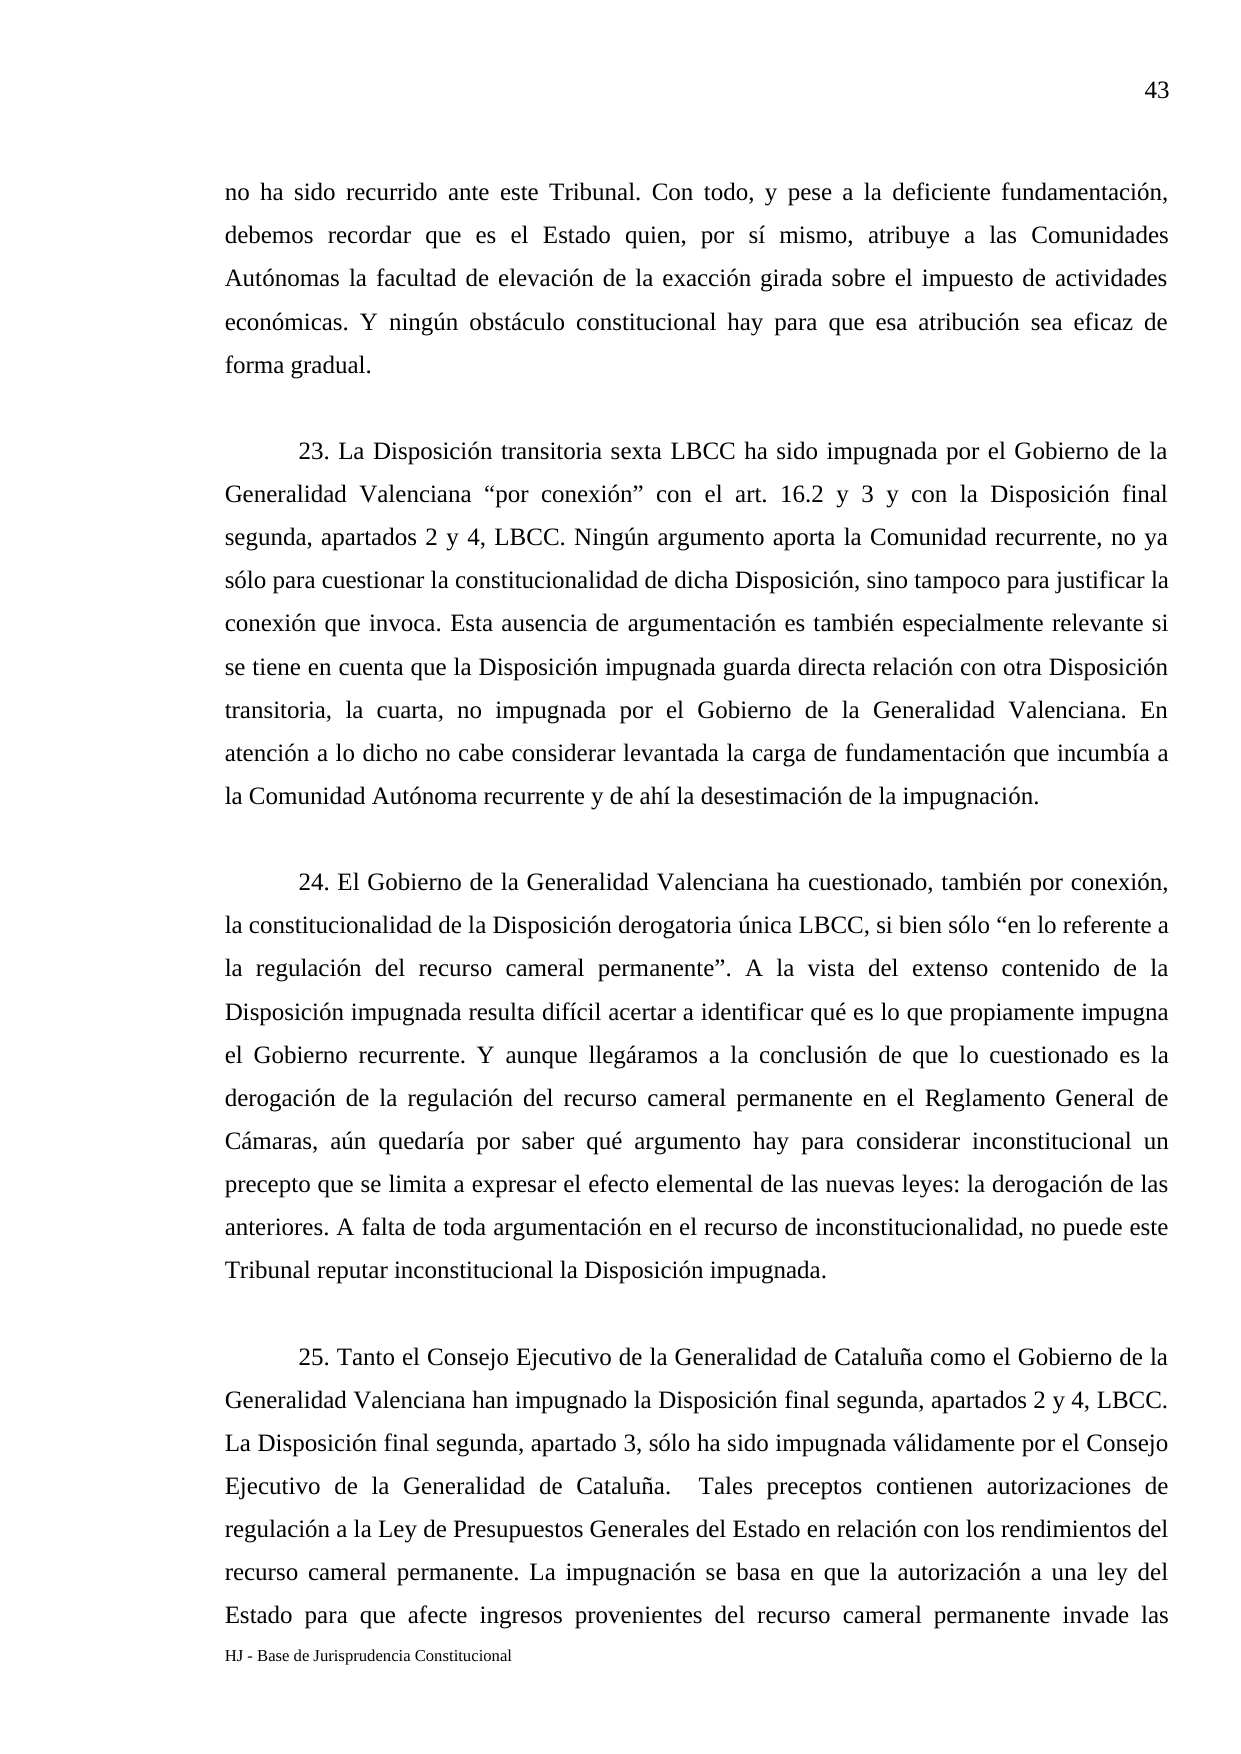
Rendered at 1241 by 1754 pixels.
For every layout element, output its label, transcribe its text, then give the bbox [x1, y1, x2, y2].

text 23. La Disposición transitoria sexta LBCC ha sido impugnada por el Gobierno de la Generalidad Valenciana “por conexión” con el art. 16.2 y 3 y con la Disposición final segunda, apartados 2 y 4, LBCC. Ningún argumento aporta la Comunidad recurrente, no ya sólo para cuestionar la constitucionalidad de dicha Disposición, sino tampoco para justificar la conexión que invoca. Esta ausencia de argumentación es también especialmente relevante si se tiene en cuenta que la Disposición impugnada guarda directa relación con otra Disposición transitoria, la cuarta, no impugnada por el Gobierno de la Generalidad Valenciana. En atención a lo dicho no cabe considerar levantada la carga de fundamentación que incumbía a la Comunidad Autónoma recurrente y de ahí la desestimación de la impugnación. [224, 436, 1169, 810]
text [224, 177, 1169, 378]
text 24. El Gobierno de la Generalidad Valenciana ha cuestionado, también por conexión, la constitucionalidad de la Disposición derogatoria única LBCC, si bien sólo “en lo referente a la regulación del recurso cameral permanente”. A la vista del extenso contenido de la Disposición impugnada resulta difícil acertar a identificar qué es lo que propiamente impugna el Gobierno recurrente. Y aunque llegáramos a la conclusión de que lo cuestionado es la derogación de la regulación del recurso cameral permanente en el Reglamento General de Cámaras, aún quedaría por saber qué argumento hay para considerar inconstitucional un precepto que se limita a expresar el efecto elemental de las nuevas leyes: la derogación de las anteriores. A falta de toda argumentación en el recurso de inconstitucionalidad, no puede este Tribunal reputar inconstitucional la Disposición impugnada. [224, 867, 1169, 1284]
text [224, 1342, 1169, 1629]
